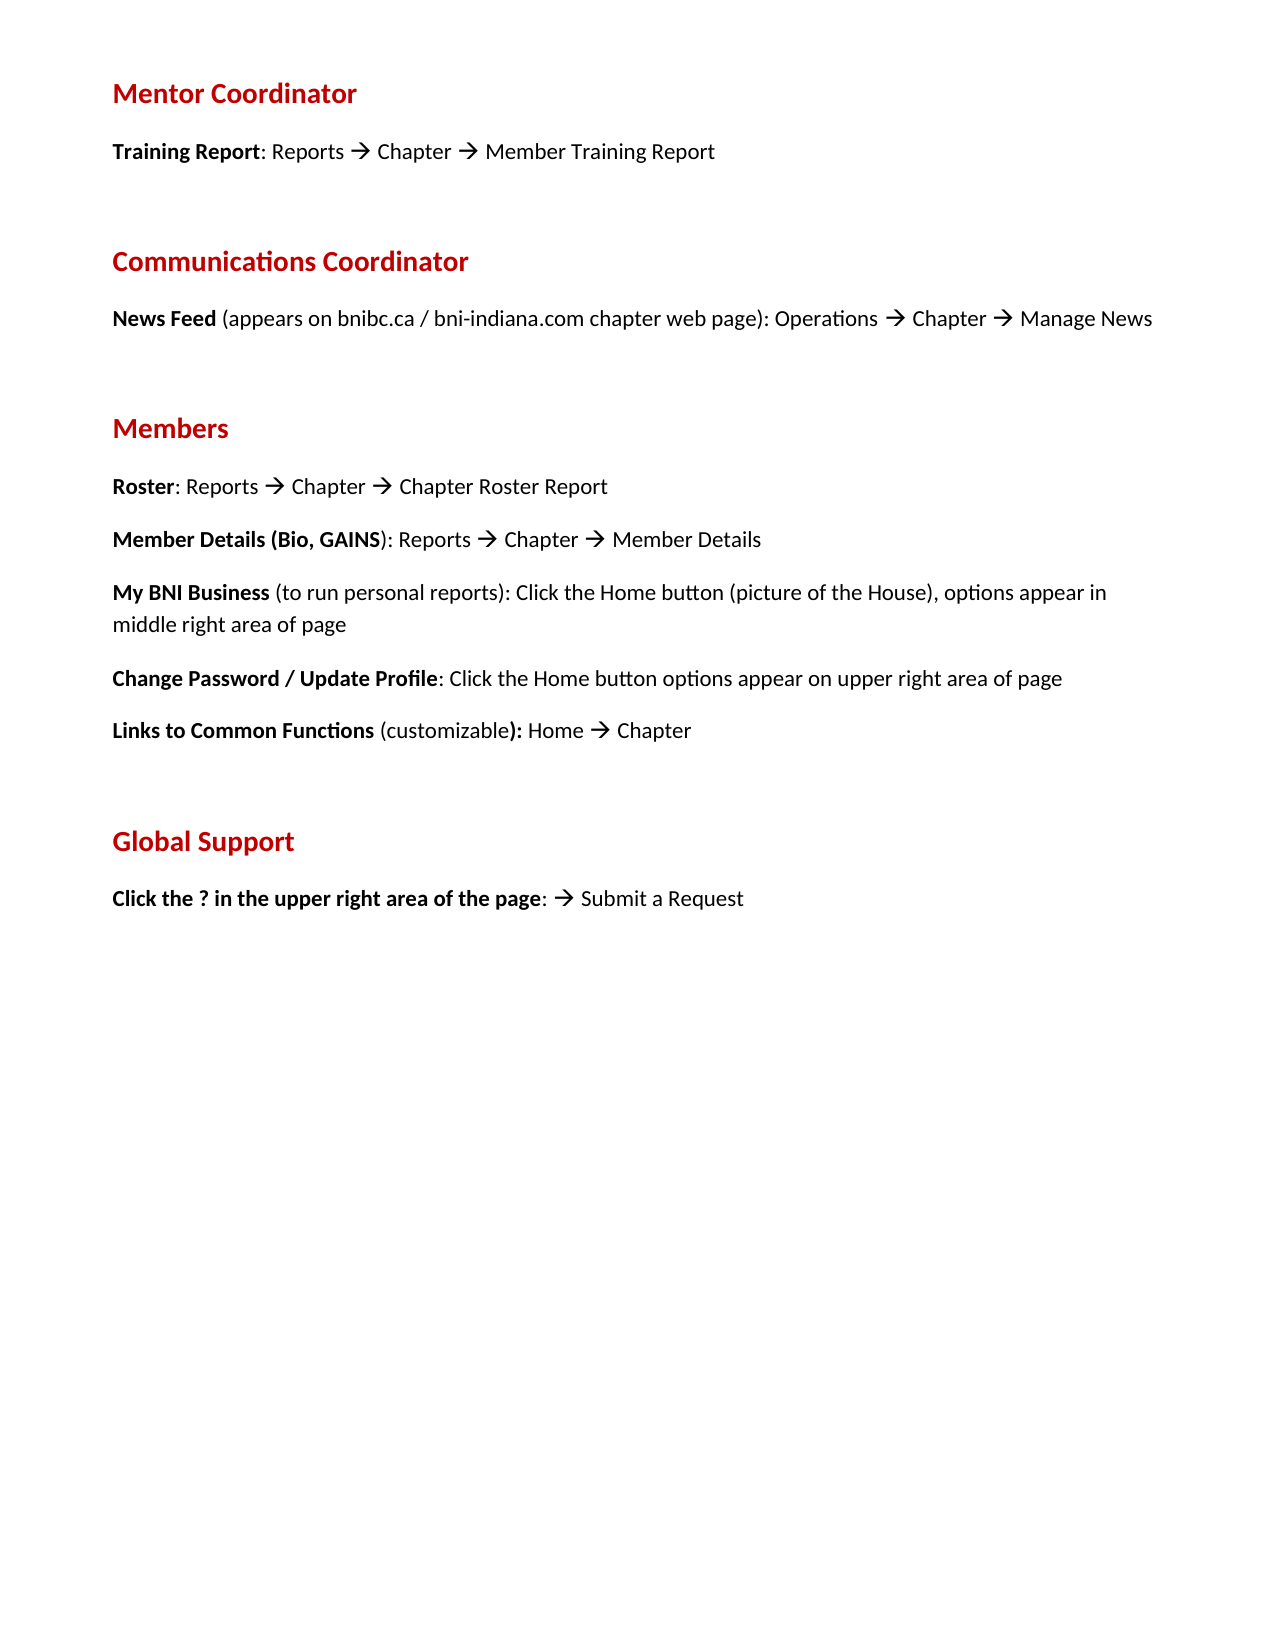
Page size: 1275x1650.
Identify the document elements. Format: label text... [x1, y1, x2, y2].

text Roster: Reports Chapter Chapter Roster Report [112, 472, 1162, 500]
text Global Support [112, 823, 1162, 858]
text Member Details (Bio, GAINS): Reports Chapter Member Details [112, 525, 1162, 553]
text Links to Common Functions (customizable): Home Chapter [112, 717, 1162, 745]
text Communications Coordinator [112, 243, 1162, 278]
text Mentor Coordinator [112, 75, 1162, 111]
text Click the ? in the upper right area of the page: Submit a Request [112, 884, 1162, 912]
text Change Password / Update Profile: Click the Home button options appear on upper right area of page [112, 664, 1162, 692]
text News Feed (appears on bnibc.ca / bni-indiana.com chapter web page): Operations Chapter Manage News [112, 304, 1162, 333]
text Training Report: Reports Chapter Member Training Report [112, 137, 1162, 165]
text My BNI Business (to run personal reports): Click the Home button (picture of the House), options appear in middle right area of page [112, 578, 1162, 639]
text Members [112, 411, 1162, 446]
